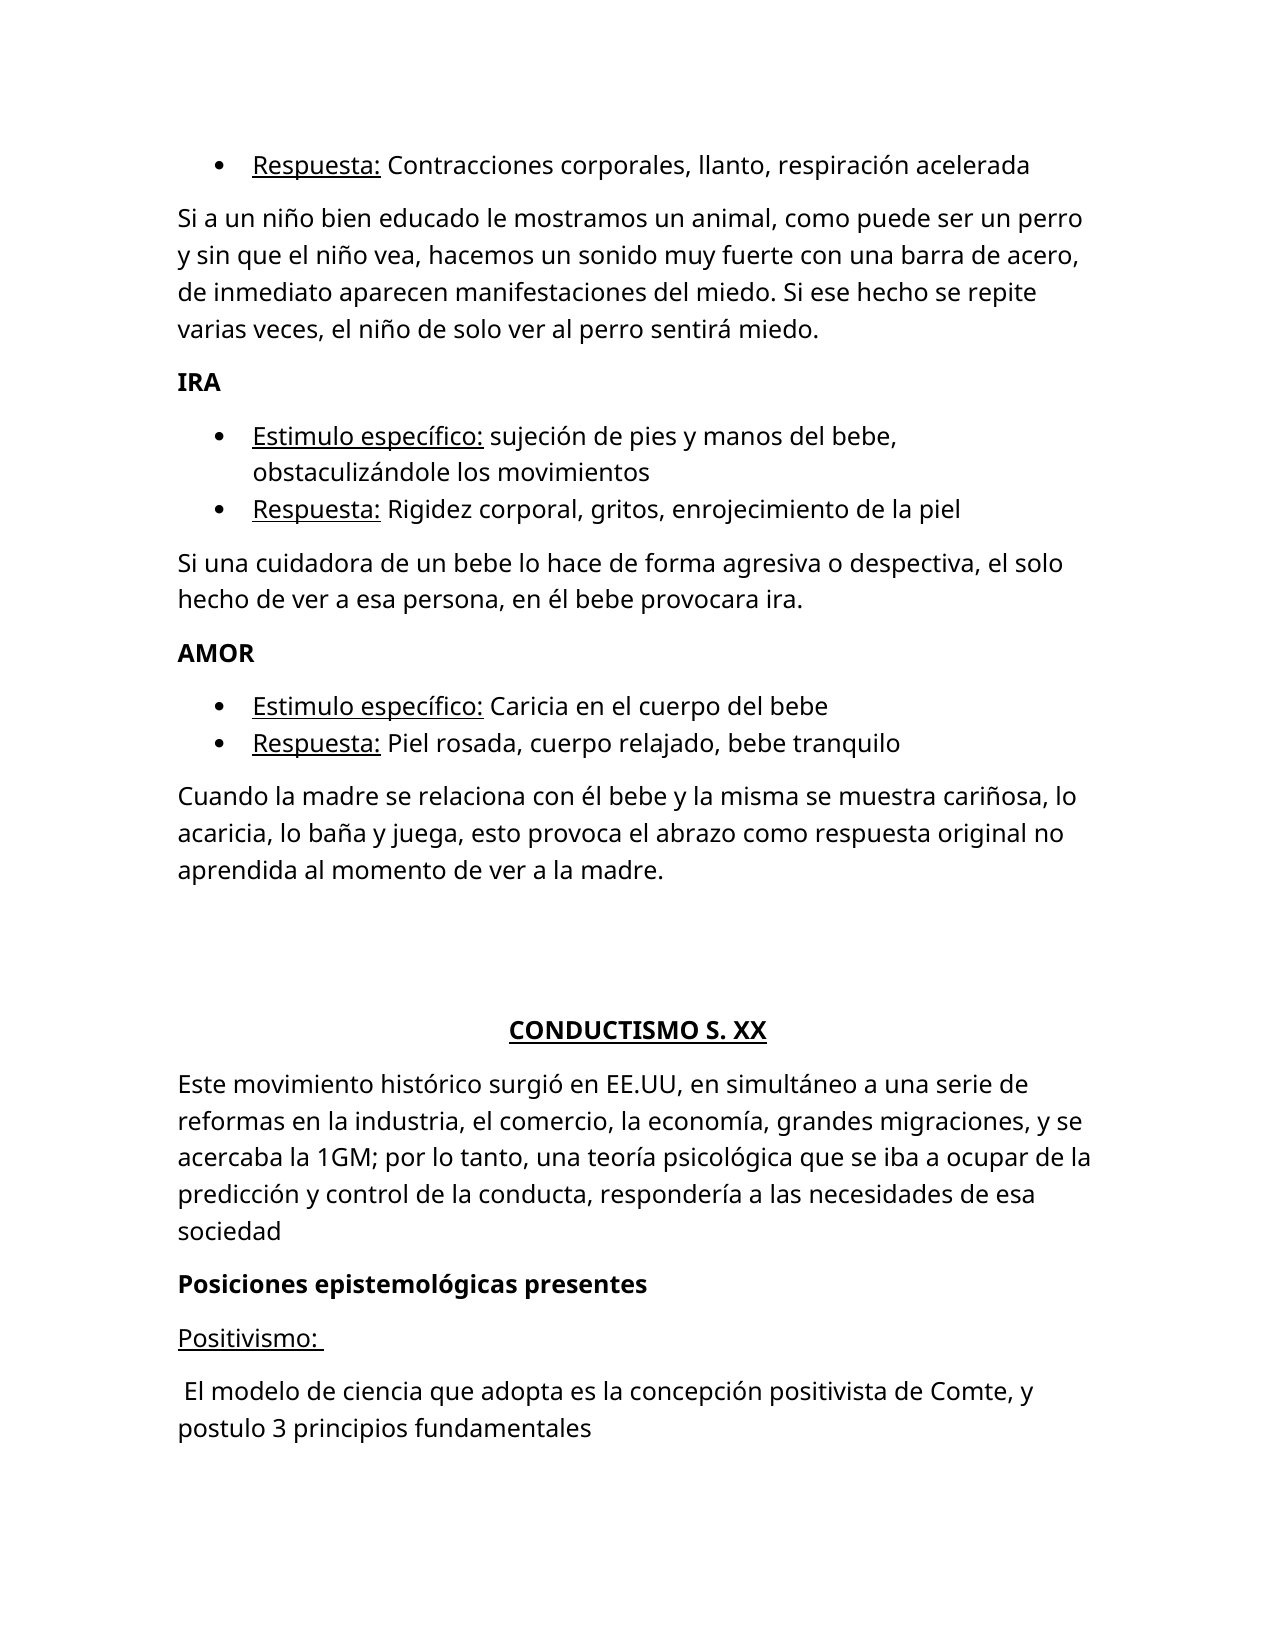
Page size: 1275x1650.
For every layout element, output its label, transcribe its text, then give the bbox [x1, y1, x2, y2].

list Estimulo específico: Caricia en el cuerpo del bebe [215, 689, 1098, 723]
list Estimulo específico: sujeción de pies y manos del bebe, obstaculizándole los movimientos [215, 418, 1098, 489]
text Positivismo: [177, 1320, 1098, 1354]
text CONDUCTISMO S. XX [177, 1013, 1098, 1047]
text IRA [177, 365, 1098, 399]
list Respuesta: Piel rosada, cuerpo relajado, bebe tranquilo [215, 726, 1098, 760]
text AMOR [177, 635, 1098, 669]
text Este movimiento histórico surgió en EE.UU, en simultáneo a una serie de reformas en la industria, el comercio, la economía, grandes migraciones, y se acercaba la 1GM; por lo tanto, una teoría psicológica que se iba a ocupar de la predicción y control de la conducta, respondería a las necesidades de esa sociedad [177, 1066, 1098, 1247]
text El modelo de ciencia que adopta es la concepción positivista de Comte, y postulo 3 principios fundamentales [177, 1374, 1098, 1444]
list Respuesta: Contracciones corporales, llanto, respiración acelerada [215, 148, 1098, 182]
list Respuesta: Rigidez corporal, gritos, enrojecimiento de la piel [215, 492, 1098, 526]
text Si una cuidadora de un bebe lo hace de forma agresiva o despectiva, el solo hecho de ver a esa persona, en él bebe provocara ira. [177, 545, 1098, 616]
text Posiciones epistemológicas presentes [177, 1267, 1098, 1301]
text Si a un niño bien educado le mostramos un animal, como puede ser un perro y sin que el niño vea, hacemos un sonido muy fuerte con una barra de acero, de inmediato aparecen manifestaciones del miedo. Si ese hecho se repite varias veces, el niño de solo ver al perro sentirá miedo. [177, 201, 1098, 345]
text Cuando la madre se relaciona con él bebe y la misma se muestra cariñosa, lo acaricia, lo baña y juega, esto provoca el abrazo como respuesta original no aprendida al momento de ver a la madre. [177, 779, 1098, 887]
